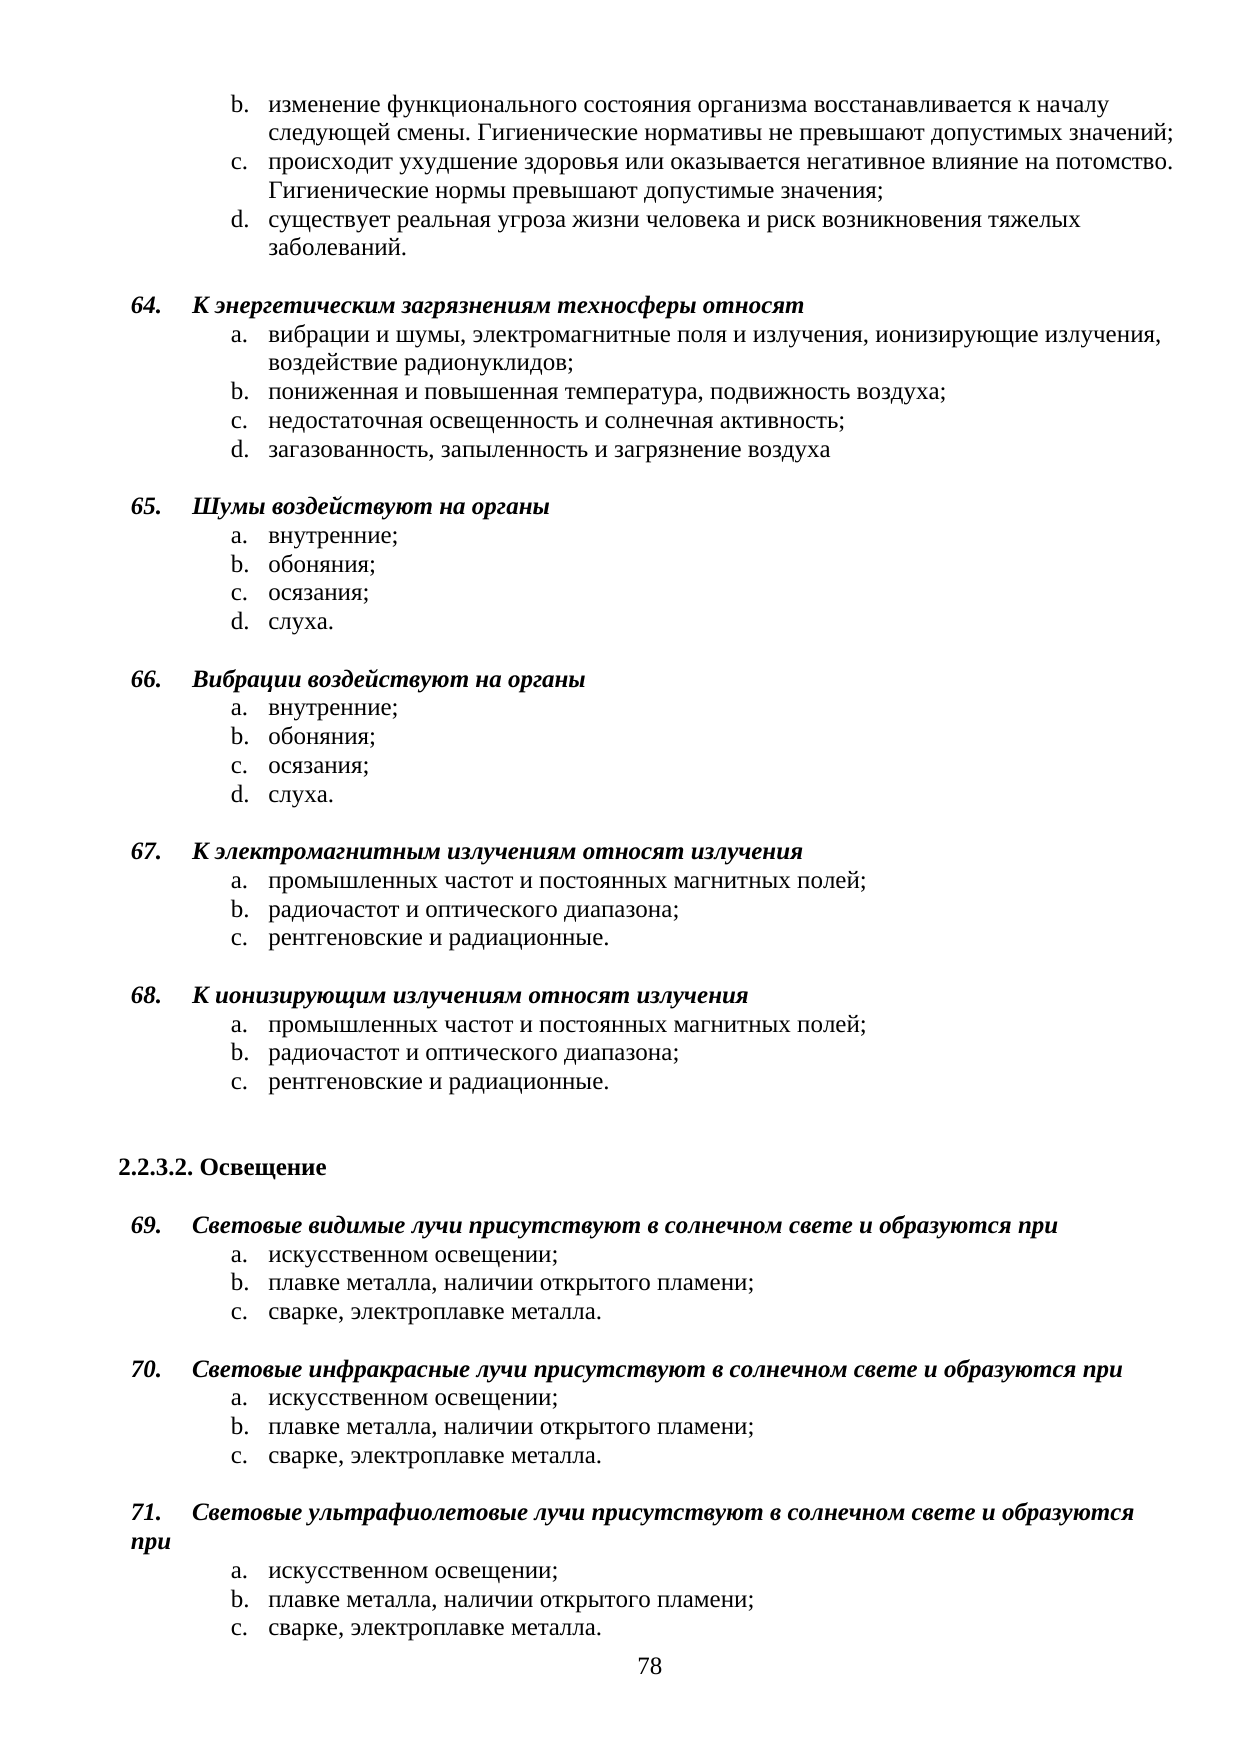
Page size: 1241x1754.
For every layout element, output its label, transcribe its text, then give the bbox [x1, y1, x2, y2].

list слуха. [231, 779, 1181, 807]
list рентгеновские и радиационные. [231, 1066, 1181, 1095]
list К ионизирующим излучениям относят излучения [131, 980, 1181, 1009]
list искусственном освещении; [231, 1239, 1181, 1267]
list изменение функционального состояния организма восстанавливается к началу следующей смены. Гигиенические нормативы не превышают допустимых значений; [231, 89, 1181, 146]
list Шумы воздействуют на органы [131, 491, 1181, 520]
list пониженная и повышенная температура, подвижность воздуха; [231, 376, 1181, 405]
text 2.2.3.2. Освещение [118, 1152, 1181, 1181]
list сварке, электроплавке металла. [231, 1612, 1181, 1641]
list искусственном освещении; [231, 1382, 1181, 1411]
list искусственном освещении; [231, 1555, 1181, 1584]
list плавке металла, наличии открытого пламени; [231, 1411, 1181, 1440]
list существует реальная угроза жизни человека и риск возникновения тяжелых заболеваний. [231, 204, 1181, 261]
list сварке, электроплавке металла. [231, 1296, 1181, 1325]
list К энергетическим загрязнениям техносферы относят [131, 290, 1181, 319]
list Световые ультрафиолетовые лучи присутствуют в солнечном свете и образуются при [131, 1497, 1181, 1555]
list Световые видимые лучи присутствуют в солнечном свете и образуются при [131, 1210, 1181, 1239]
list плавке металла, наличии открытого пламени; [231, 1584, 1181, 1612]
list осязания; [231, 750, 1181, 779]
list внутренние; [231, 520, 1181, 549]
list радиочастот и оптического диапазона; [231, 1037, 1181, 1066]
list осязания; [231, 577, 1181, 606]
list внутренние; [231, 692, 1181, 721]
list загазованность, запыленность и загрязнение воздуха [231, 434, 1181, 462]
list рентгеновские и радиационные. [231, 922, 1181, 951]
list недостаточная освещенность и солнечная активность; [231, 405, 1181, 434]
list радиочастот и оптического диапазона; [231, 894, 1181, 922]
list обоняния; [231, 721, 1181, 750]
list слуха. [231, 606, 1181, 635]
list вибрации и шумы, электромагнитные поля и излучения, ионизирующие излучения, воздействие радионуклидов; [231, 319, 1181, 376]
list промышленных частот и постоянных магнитных полей; [231, 1009, 1181, 1037]
list происходит ухудшение здоровья или оказывается негативное влияние на потомство. Гигиенические нормы превышают допустимые значения; [231, 146, 1181, 204]
list К электромагнитным излучениям относят излучения [131, 836, 1181, 865]
list плавке металла, наличии открытого пламени; [231, 1267, 1181, 1296]
list промышленных частот и постоянных магнитных полей; [231, 865, 1181, 894]
list сварке, электроплавке металла. [231, 1440, 1181, 1469]
list обоняния; [231, 549, 1181, 577]
list Вибрации воздействуют на органы [131, 664, 1181, 692]
list Световые инфракрасные лучи присутствуют в солнечном свете и образуются при [131, 1354, 1181, 1382]
